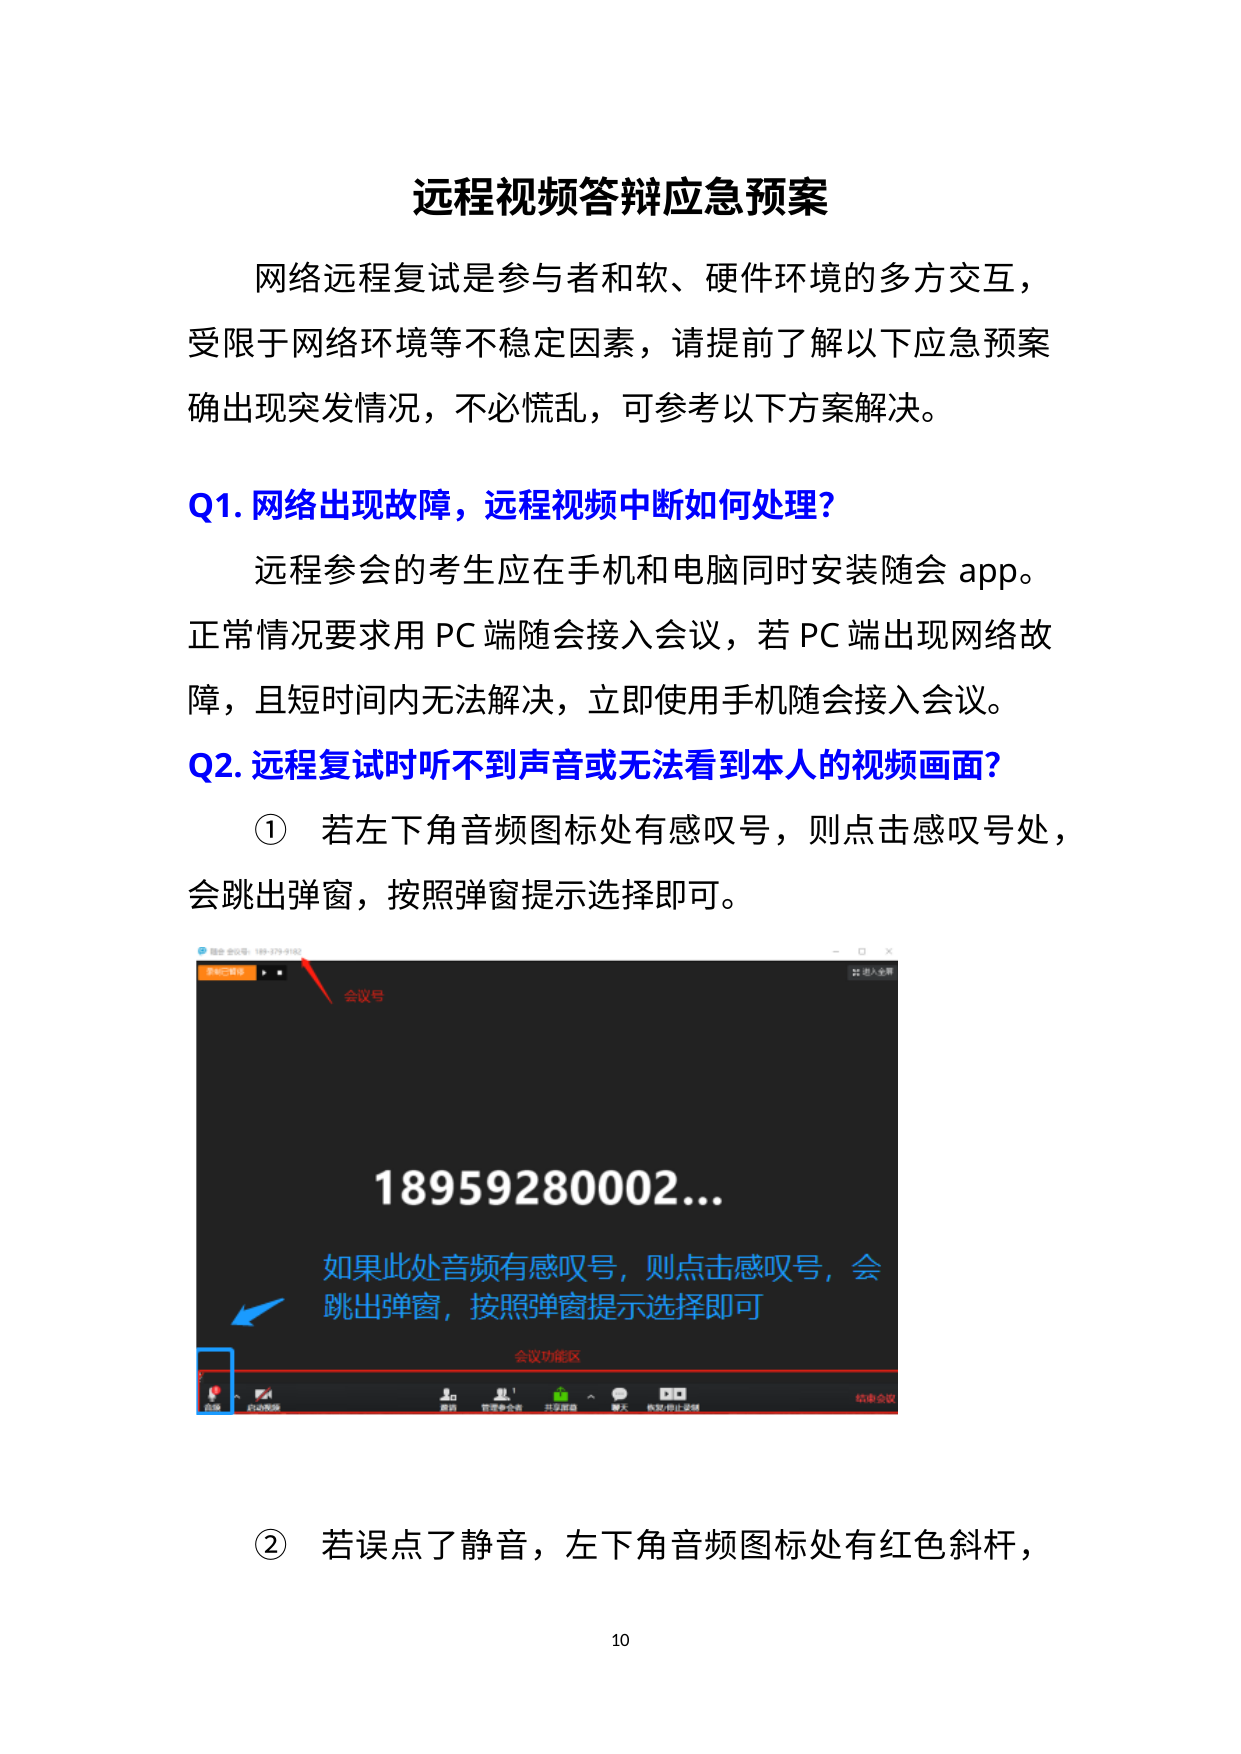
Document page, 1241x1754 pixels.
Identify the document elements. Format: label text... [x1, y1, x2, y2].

text 远程参会的考生应在手机和电脑同时安装随会app。正常情况要求用PC端随会接入会议，若PC端出现网络故障，且短时间内无法解决，立即使用手机随会接入会议。 [187, 536, 1053, 731]
list 若左下角音频图标处有感叹号，则点击感叹号处，会跳出弹窗，按照弹窗提示选择即可。 [187, 796, 1053, 926]
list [187, 1511, 1053, 1576]
text Q1. 网络出现故障，远程视频中断如何处理？ [187, 471, 1053, 536]
picture [194, 947, 898, 1413]
text 网络远程复试是参与者和软、硬件环境的多方交互，受限于网络环境等不稳定因素，请提前了解以下应急预案，确出现突发情况，不必慌乱，可参考以下方案解决。 [187, 243, 1053, 438]
text Q2. 远程复试时听不到声音或无法看到本人的视频画面？ [187, 731, 1053, 796]
text 远程视频答辩应急预案 [187, 162, 1053, 227]
